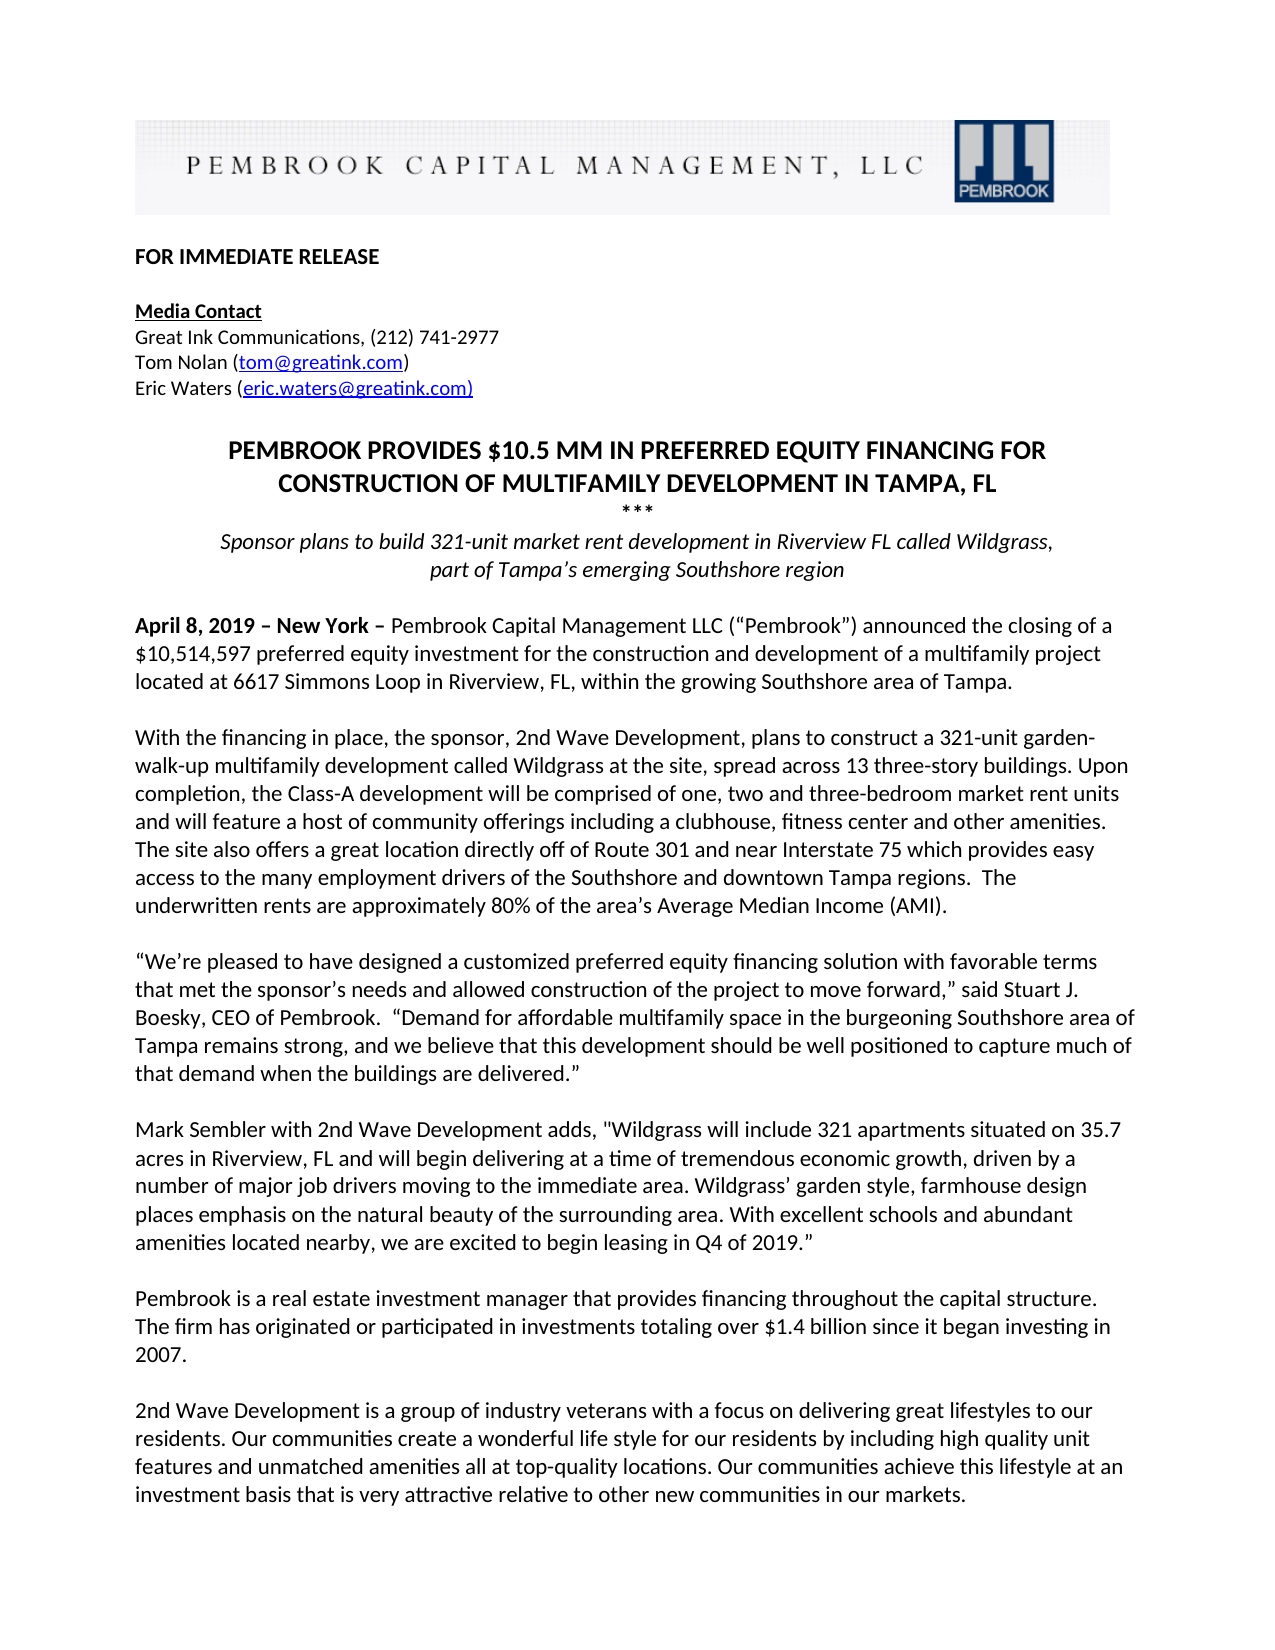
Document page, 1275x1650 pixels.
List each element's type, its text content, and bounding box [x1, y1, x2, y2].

picture [135, 120, 1110, 215]
text Tom Nolan (tom@greatink.com) [135, 349, 1140, 375]
text FOR IMMEDIATE RELEASE [135, 242, 1140, 270]
text April 8, 2019 – New York – Pembrook Capital Management LLC (“Pembrook”) announced the closing of a $10,514,597 preferred equity investment for the construction and development of a multifamily project located at 6617 Simmons Loop in Riverview, FL, within the growing Southshore area of Tampa. [135, 611, 1140, 695]
text Media Contact [135, 298, 1140, 324]
text Eric Waters (eric.waters@greatink.com) [135, 375, 1140, 400]
text Pembrook is a real estate investment manager that provides financing throughout the capital structure. The firm has originated or participated in investments totaling over $1.4 billion since it began investing in 2007. [135, 1284, 1140, 1368]
text *** [135, 499, 1140, 527]
text part of Tampa’s emerging Southshore region [135, 555, 1140, 583]
text PEMBROOK PROVIDES $10.5 MM IN PREFERRED EQUITY FINANCING FOR CONSTRUCTION OF MULTIFAMILY DEVELOPMENT IN TAMPA, FL [135, 433, 1140, 499]
text Sponsor plans to build 321-unit market rent development in Riverview FL called Wildgrass, [135, 527, 1140, 555]
text “We’re pleased to have designed a customized preferred equity financing solution with favorable terms that met the sponsor’s needs and allowed construction of the project to move forward,” said Stuart J. Boesky, CEO of Pembrook. “Demand for affordable multifamily space in the burgeoning Southshore area of Tampa remains strong, and we believe that this development should be well positioned to capture much of that demand when the buildings are delivered.” [135, 947, 1140, 1088]
text 2nd Wave Development is a group of industry veterans with a focus on delivering great lifestyles to our residents. Our communities create a wonderful life style for our residents by including high quality unit features and unmatched amenities all at top-quality locations. Our communities achieve this lifestyle at an investment basis that is very attractive relative to other new communities in our markets. [135, 1396, 1140, 1508]
text With the financing in place, the sponsor, 2nd Wave Development, plans to construct a 321-unit garden-walk-up multifamily development called Wildgrass at the site, spread across 13 three-story buildings. Upon completion, the Class-A development will be comprised of one, two and three-bedroom market rent units and will feature a host of community offerings including a clubhouse, fitness center and other amenities. The site also offers a great location directly off of Route 301 and near Interstate 75 which provides easy access to the many employment drivers of the Southshore and downtown Tampa regions. The underwritten rents are approximately 80% of the area’s Average Median Income (AMI). [135, 723, 1140, 919]
text Great Ink Communications, (212) 741-2977 [135, 324, 1140, 349]
text Mark Sembler with 2nd Wave Development adds, "Wildgrass will include 321 apartments situated on 35.7 acres in Riverview, FL and will begin delivering at a time of tremendous economic growth, driven by a number of major job drivers moving to the immediate area. Wildgrass’ garden style, farmhouse design places emphasis on the natural beauty of the surrounding area. With excellent schools and abundant amenities located nearby, we are excited to begin leasing in Q4 of 2019.” [135, 1116, 1140, 1256]
